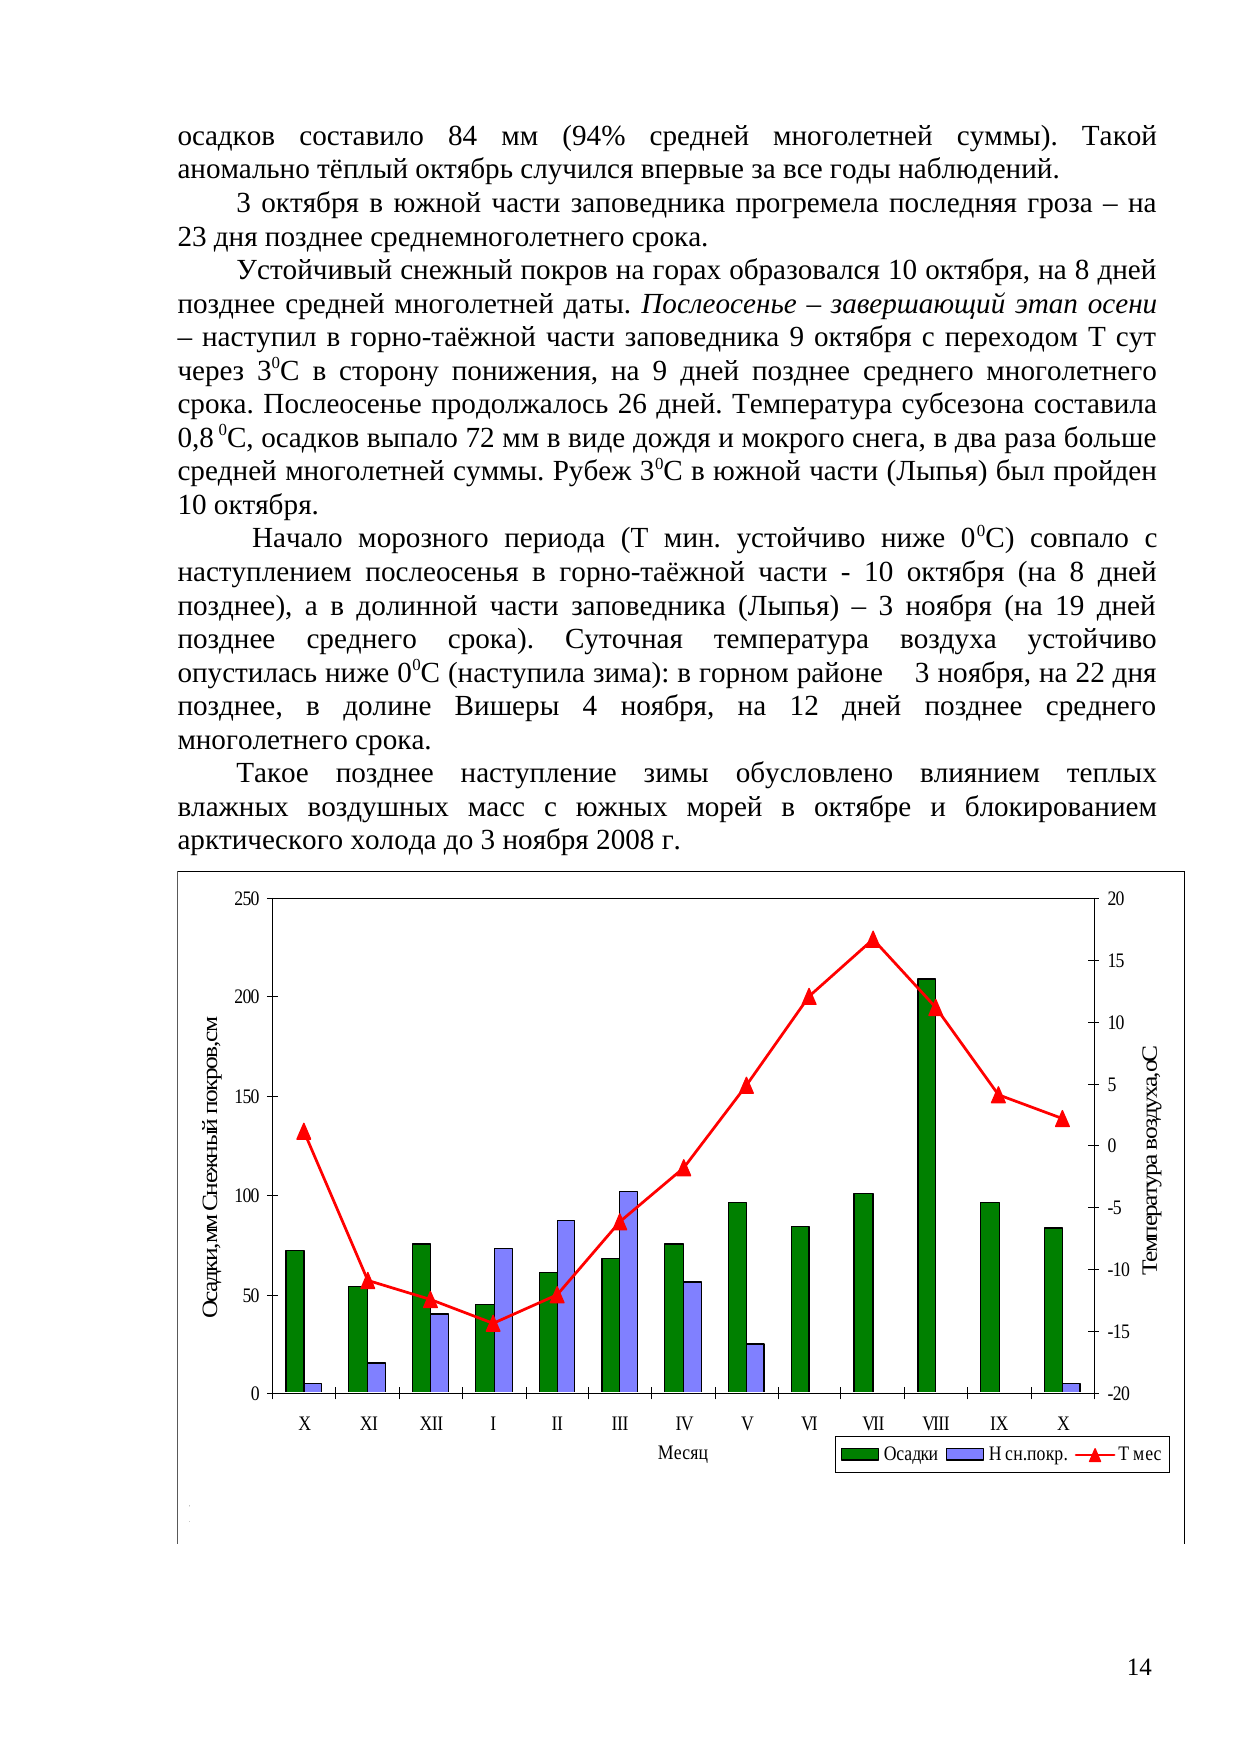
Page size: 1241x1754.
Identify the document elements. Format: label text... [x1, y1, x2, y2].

text Такое позднее наступление зимы обусловлено влиянием теплых влажных воздушных масс с южных морей в октябре и блокированием арктического холода до 3 ноября . [177, 755, 1158, 856]
text 3 октября в южной части заповедника прогремела последняя гроза – на 23 дня позднее среднемноголетнего срока. [177, 185, 1158, 252]
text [177, 118, 1158, 185]
text Устойчивый снежный покров на горах образовался 10 октября, на 8 дней позднее средней многолетней даты. Послеосенье – завершающий этап осени – наступил в горно-таёжной части заповедника 9 октября с переходом Т сут через 30С в сторону понижения, на 9 дней позднее среднего многолетнего срока. Послеосенье продолжалось 26 дней. Температура субсезона составила 0,8 0С, осадков выпало в виде дождя и мокрого снега, в два раза больше средней многолетней суммы. Рубеж 30С в южной части (Лыпья) был пройден 10 октября. [177, 252, 1158, 521]
text Начало морозного периода (Т мин. устойчиво ниже 00С) совпало с наступлением послеосенья в горно-таёжной части - 10 октября (на 8 дней позднее), а в долинной части заповедника (Лыпья) – 3 ноября (на 19 дней позднее среднего срока). Суточная температура воздуха устойчиво опустилась ниже 00С (наступила зима): в горном районе 3 ноября, на 22 дня позднее, в долине Вишеры 4 ноября, на 12 дней позднее среднего многолетнего срока. [177, 521, 1158, 755]
